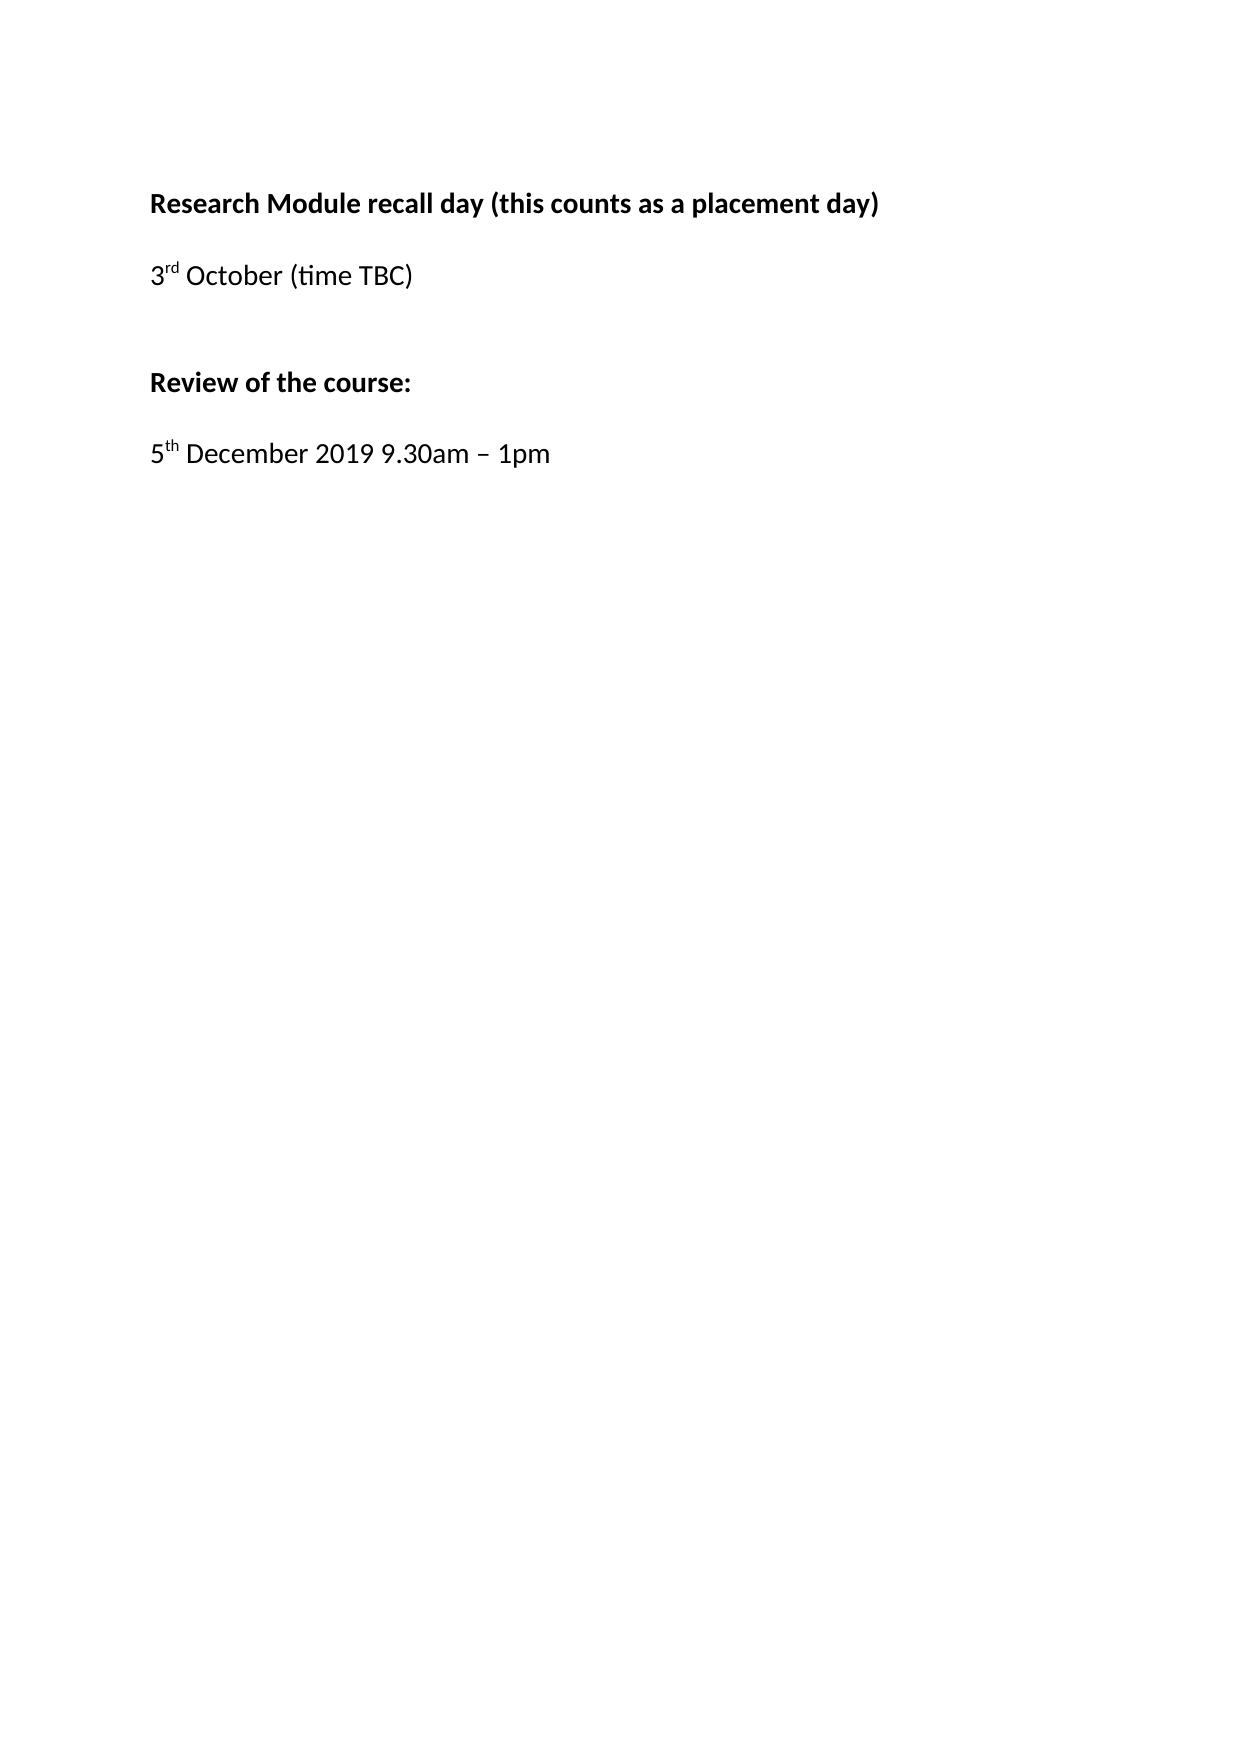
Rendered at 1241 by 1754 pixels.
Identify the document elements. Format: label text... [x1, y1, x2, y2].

text Research Module recall day (this counts as a placement day) [150, 186, 1090, 221]
text 3rd October (time TBC) [150, 257, 1090, 292]
text 5th December 2019 9.30am – 1pm [150, 435, 1090, 471]
text Review of the course: [150, 364, 1090, 399]
